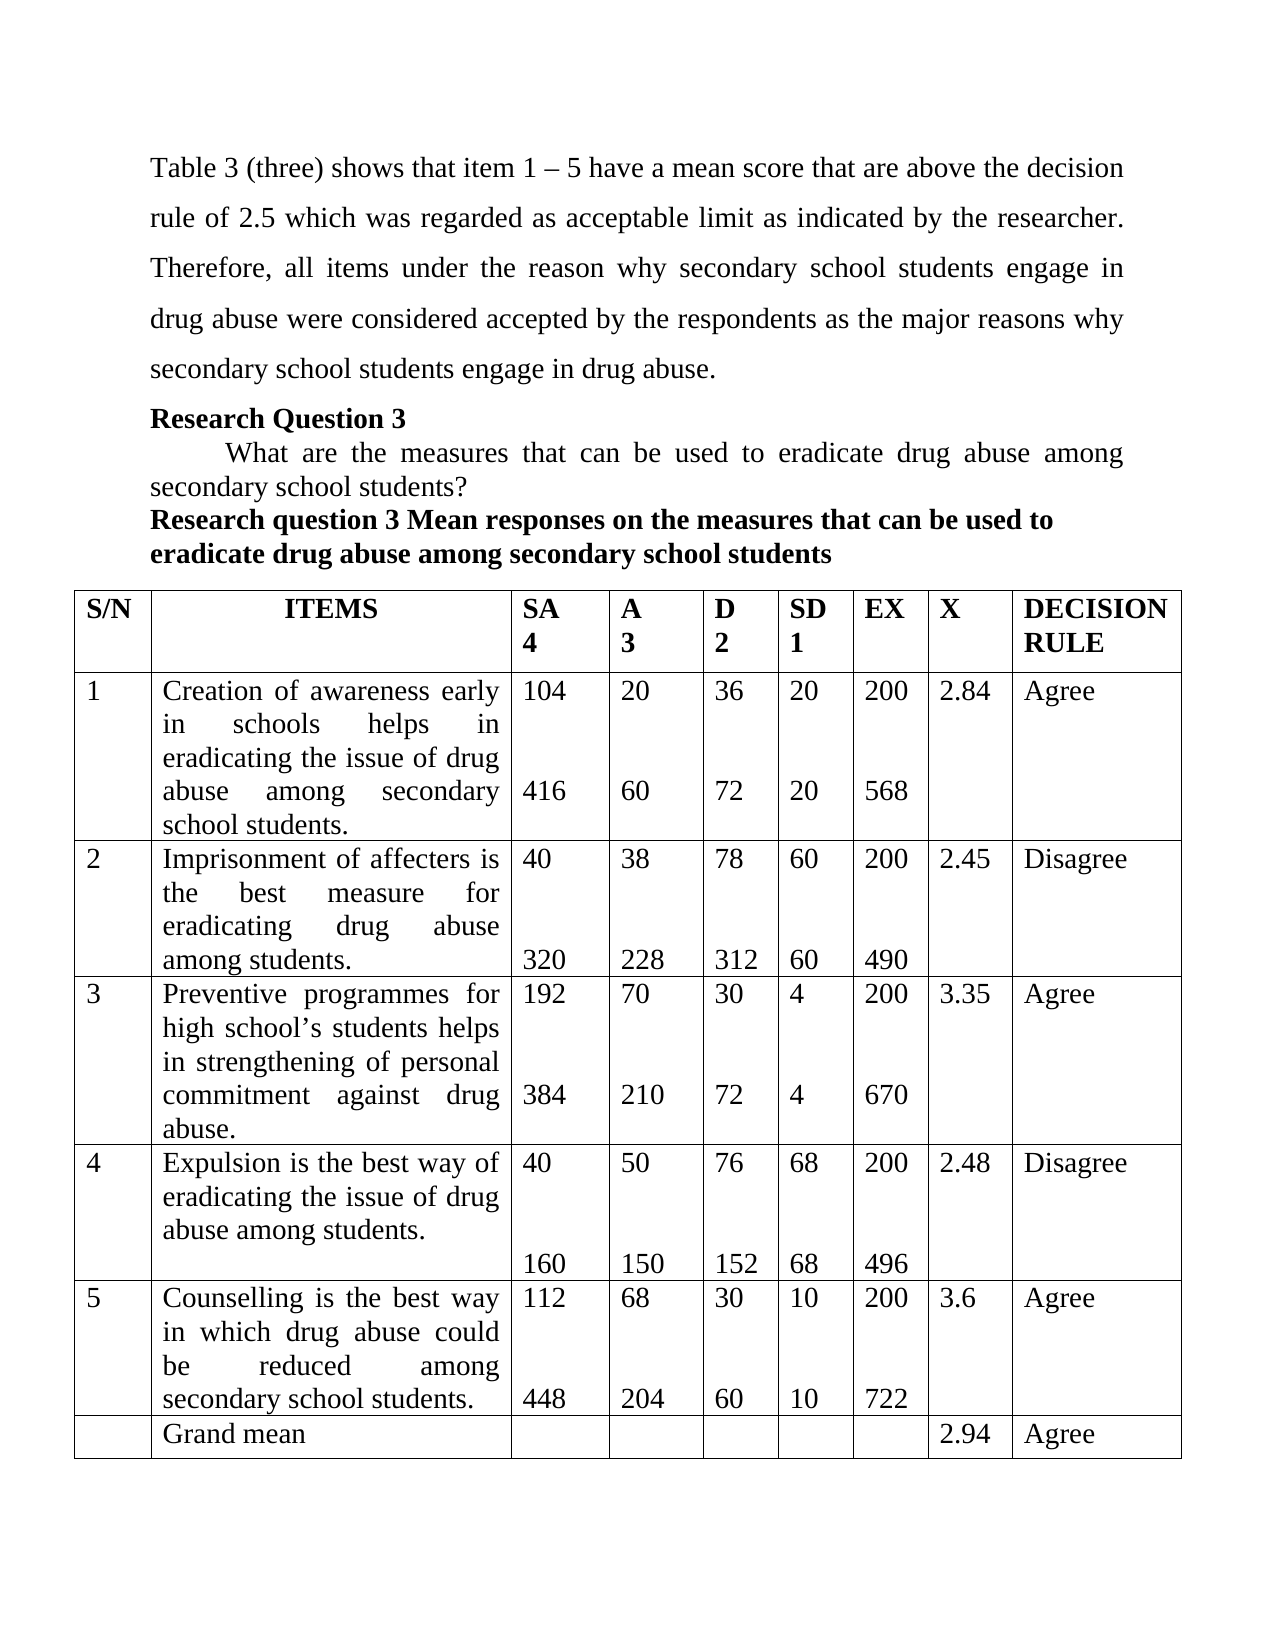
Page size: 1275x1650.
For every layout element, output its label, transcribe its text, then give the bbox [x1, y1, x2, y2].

table_cell [75, 1416, 151, 1458]
table_cell 2.94 [929, 1416, 1012, 1458]
table_cell Agree [1013, 1416, 1181, 1458]
table_cell Imprisonment of affecters is the best measure for eradicating drug abuse among students. [152, 841, 511, 976]
table_cell [854, 1416, 928, 1458]
table_cell 4 4 [779, 977, 853, 1144]
table_cell 200 722 [854, 1281, 928, 1415]
table_header ITEMS [152, 591, 511, 672]
table_cell Preventive programmes for high school’s students helps in strengthening of personal commitment against drug abuse. [152, 977, 511, 1144]
table_cell [512, 1416, 609, 1458]
table_cell 38 228 [610, 841, 703, 976]
table_cell Agree [1013, 673, 1181, 840]
table_cell 2.45 [929, 841, 1012, 976]
table_cell 40 320 [512, 841, 609, 976]
table_cell 3.35 [929, 977, 1012, 1144]
table_cell Grand mean [152, 1416, 511, 1458]
table_cell 70 210 [610, 977, 703, 1144]
table_cell 10 10 [779, 1281, 853, 1415]
text What are the measures that can be used to eradicate drug abuse among secondary school students? [150, 435, 1125, 502]
table_cell 78 312 [704, 841, 778, 976]
table_cell 68 68 [779, 1145, 853, 1279]
table_cell Creation of awareness early in schools helps in eradicating the issue of drug abuse among secondary school students. [152, 673, 511, 840]
table_cell 200 490 [854, 841, 928, 976]
table_cell 36 72 [704, 673, 778, 840]
table_cell Expulsion is the best way of eradicating the issue of drug abuse among students. [152, 1145, 511, 1279]
table_cell 200 496 [854, 1145, 928, 1279]
table_cell 2.48 [929, 1145, 1012, 1279]
table_cell 2.84 [929, 673, 1012, 840]
table_cell Agree [1013, 1281, 1181, 1415]
table_cell 68 204 [610, 1281, 703, 1415]
table_cell 112 448 [512, 1281, 609, 1415]
table_cell 2 [75, 841, 151, 976]
table_cell Agree [1013, 977, 1181, 1144]
table_cell 3 [75, 977, 151, 1144]
table_header A 3 [610, 591, 703, 672]
table_cell 30 72 [704, 977, 778, 1144]
table_cell 20 60 [610, 673, 703, 840]
table_header SA 4 [512, 591, 609, 672]
table_header SD 1 [779, 591, 853, 672]
table_cell 200 670 [854, 977, 928, 1144]
table_header DECISION RULE [1013, 591, 1181, 672]
table_header D 2 [704, 591, 778, 672]
table_header X [929, 591, 1012, 672]
table_cell [610, 1416, 703, 1458]
table_cell 200 568 [854, 673, 928, 840]
table_cell 50 150 [610, 1145, 703, 1279]
table_cell Disagree [1013, 1145, 1181, 1279]
table_cell 76 152 [704, 1145, 778, 1279]
table_cell Disagree [1013, 841, 1181, 976]
table_cell 3.6 [929, 1281, 1012, 1415]
table_cell [704, 1416, 778, 1458]
table_cell [779, 1416, 853, 1458]
table_header EX [854, 591, 928, 672]
table_cell 5 [75, 1281, 151, 1415]
table_cell 104 416 [512, 673, 609, 840]
table_cell Counselling is the best way in which drug abuse could be reduced among secondary school students. [152, 1281, 511, 1415]
text Research question 3 Mean responses on the measures that can be used to eradicate drug abuse among secondary school students [150, 502, 1125, 569]
table_header S/N [75, 591, 151, 672]
text Table 3 (three) shows that item 1 – 5 have a mean score that are above the decision rule of 2.5 which was regarded as acceptable limit as indicated by the researcher. Therefore, all items under the reason why secondary school students engage in drug abuse were considered accepted by the respondents as the major reasons why secondary school students engage in drug abuse. [150, 150, 1125, 385]
text Research Question 3 [150, 402, 1125, 435]
table_cell 20 20 [779, 673, 853, 840]
table_cell 30 60 [704, 1281, 778, 1415]
table_cell 4 [75, 1145, 151, 1279]
table_cell 1 [75, 673, 151, 840]
table_cell 192 384 [512, 977, 609, 1144]
table_cell 60 60 [779, 841, 853, 976]
table_cell 40 160 [512, 1145, 609, 1279]
